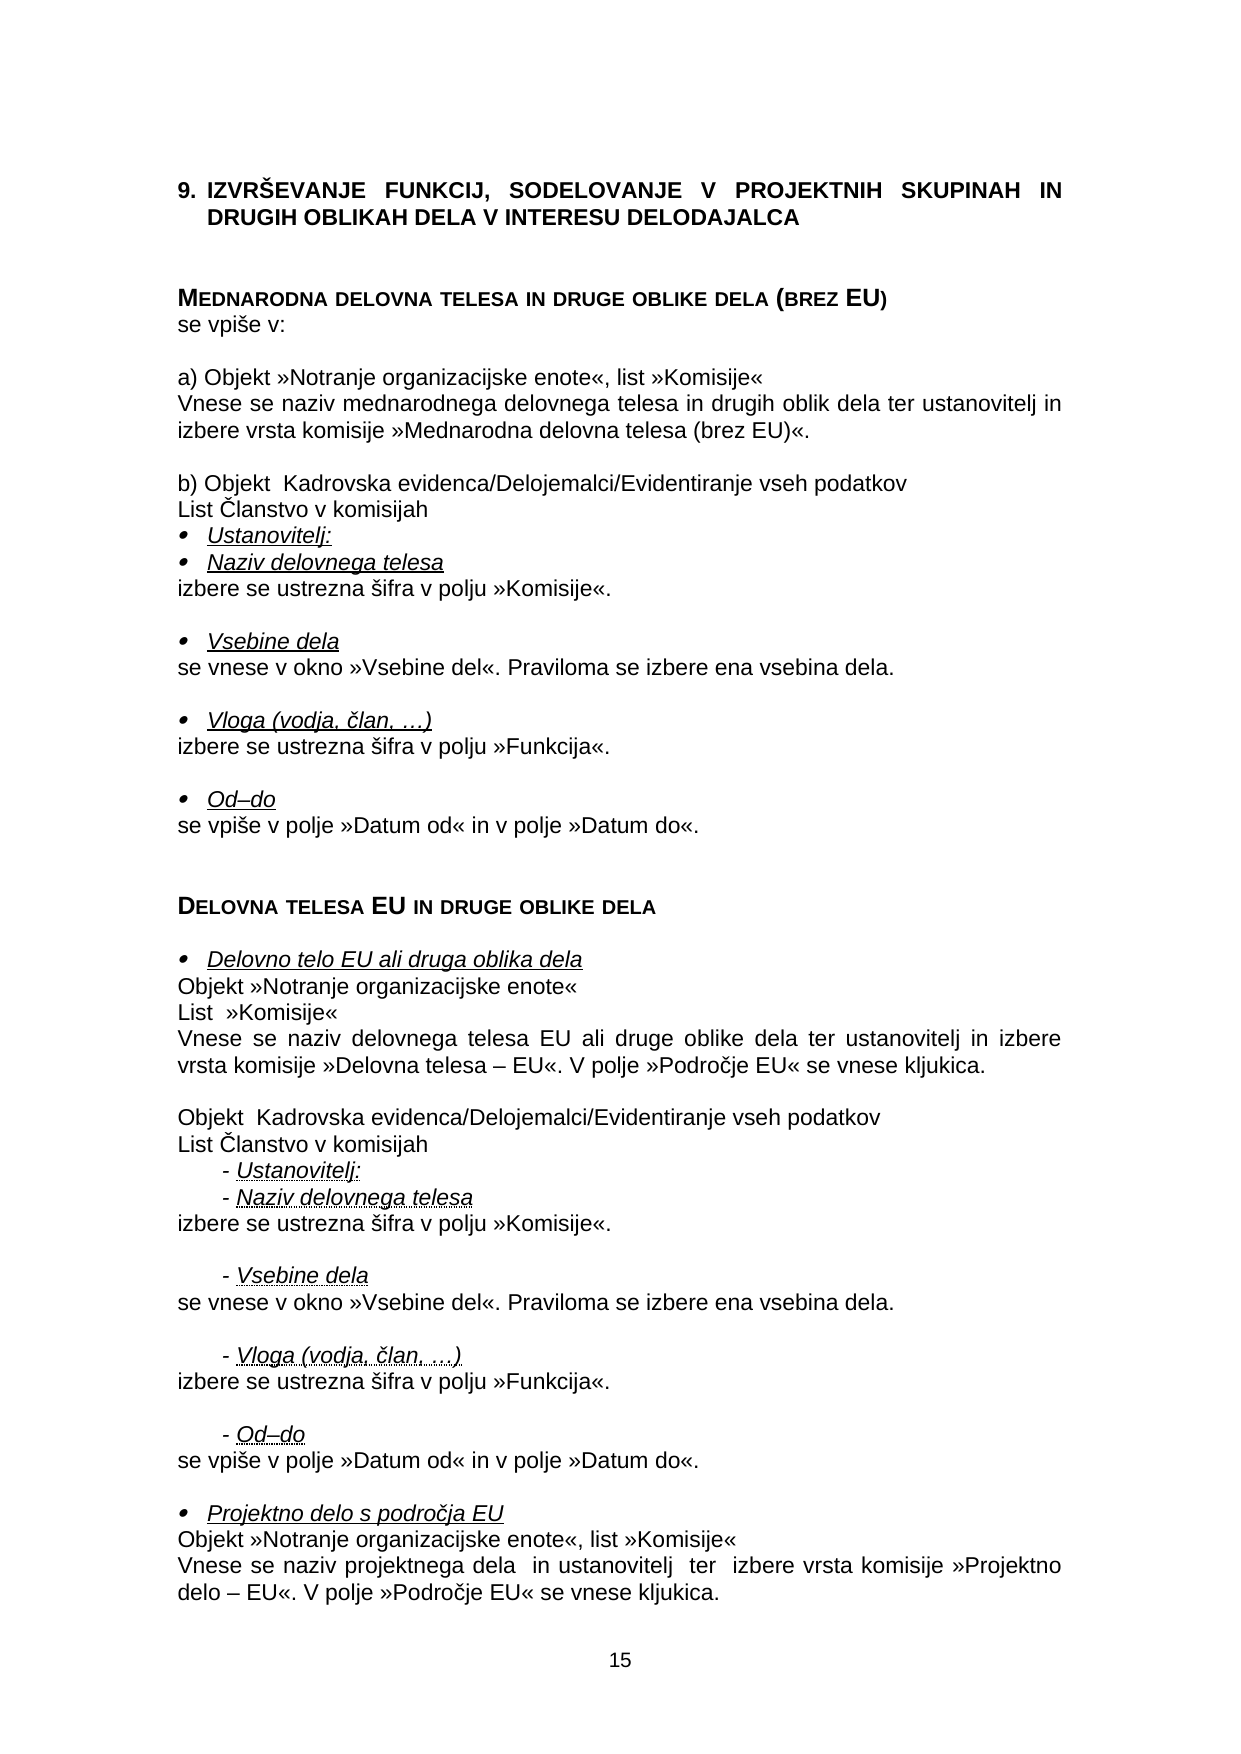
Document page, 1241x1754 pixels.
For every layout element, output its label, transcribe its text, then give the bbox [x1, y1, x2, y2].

list Objekt »Notranje organizacijske enote«, list »Komisije« [177, 1526, 1063, 1552]
list se vpiše v polje »Datum od« in v polje »Datum do«. [177, 1447, 1063, 1473]
list izbere se ustrezna šifra v polju »Komisije«. [177, 1210, 1063, 1236]
list Vsebine dela [222, 1262, 1063, 1289]
list Od–do [177, 786, 1063, 812]
list List Članstvo v komisijah [177, 1131, 1063, 1157]
list Vnese se naziv projektnega dela in ustanovitelj ter izbere vrsta komisije »Projektno delo – EU«. V polje »Področje EU« se vnese kljukica. [177, 1552, 1063, 1605]
list izbere se ustrezna šifra v polju »Funkcija«. [177, 1368, 1063, 1394]
list se vpiše v: [177, 311, 1063, 338]
list b) Objekt Kadrovska evidenca/Delojemalci/Evidentiranje vseh podatkov [177, 469, 1063, 496]
list Vloga (vodja, član, …) [177, 707, 1063, 733]
list Projektno delo s področja EU [177, 1500, 1063, 1526]
list Delovno telo EU ali druga oblika dela [177, 946, 1063, 973]
list izbere se ustrezna šifra v polju »Komisije«. [177, 575, 1063, 601]
list a) Objekt »Notranje organizacijske enote«, list »Komisije« [177, 364, 1063, 390]
list IZVRŠEVANJE FUNKCIJ, SODELOVANJE V PROJEKTNIH SKUPINAH IN DRUGIH OBLIKAH DELA V INTERESU DELODAJALCA [177, 177, 1063, 230]
text Mednarodna delovna telesa in druge oblike dela (brez EU) [177, 283, 1063, 311]
list Ustanovitelj: [222, 1157, 1063, 1183]
list se vnese v okno »Vsebine del«. Praviloma se izbere ena vsebina dela. [177, 1289, 1063, 1315]
list Ustanovitelj: [177, 522, 1063, 548]
list Vsebine dela [177, 628, 1063, 654]
list List Članstvo v komisijah [177, 496, 1063, 522]
list Vnese se naziv mednarodnega delovnega telesa in drugih oblik dela ter ustanovitelj in izbere vrsta komisije »Mednarodna delovna telesa (brez EU)«. [177, 390, 1063, 443]
list se vpiše v polje »Datum od« in v polje »Datum do«. [177, 812, 1063, 838]
list Vloga (vodja, član, …) [222, 1342, 1063, 1368]
text Delovna telesa EU in druge oblike dela [177, 891, 1063, 920]
list Vnese se naziv delovnega telesa EU ali druge oblike dela ter ustanovitelj in izbere vrsta komisije »Delovna telesa – EU«. V polje »Področje EU« se vnese kljukica. [177, 1025, 1063, 1078]
list Naziv delovnega telesa [222, 1183, 1063, 1210]
list Objekt »Notranje organizacijske enote« [177, 973, 1063, 999]
list izbere se ustrezna šifra v polju »Funkcija«. [177, 733, 1063, 759]
list Objekt Kadrovska evidenca/Delojemalci/Evidentiranje vseh podatkov [177, 1104, 1063, 1131]
list se vnese v okno »Vsebine del«. Praviloma se izbere ena vsebina dela. [177, 654, 1063, 680]
list List »Komisije« [177, 999, 1063, 1025]
list Naziv delovnega telesa [177, 548, 1063, 575]
list Od–do [222, 1421, 1063, 1447]
